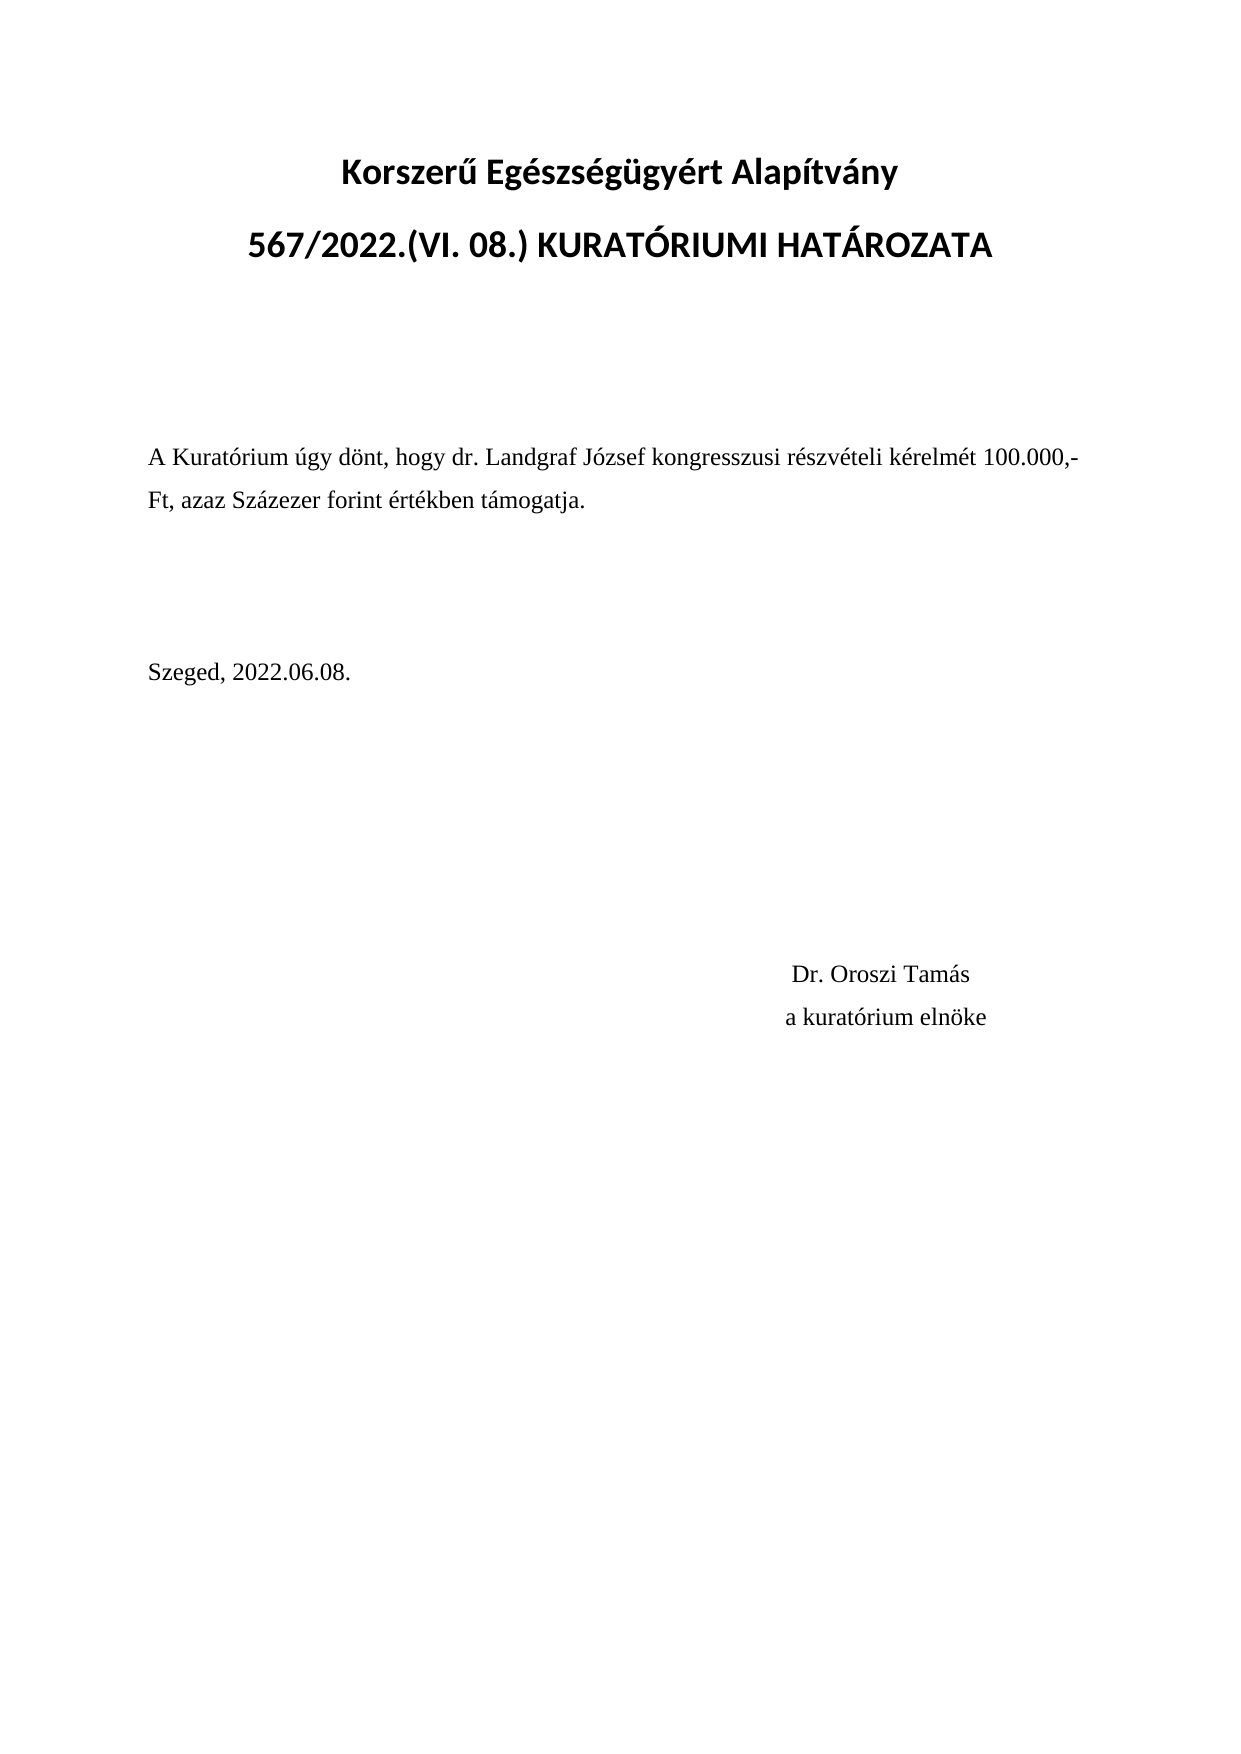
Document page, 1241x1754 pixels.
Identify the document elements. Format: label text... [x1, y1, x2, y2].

text Szeged, 2022.06.08. [148, 657, 1092, 686]
text A Kuratórium úgy dönt, hogy dr. Landgraf József kongresszusi részvételi kérelmét 100.000,-Ft, azaz Százezer forint értékben támogatja. [148, 442, 1092, 514]
text 567/2022.(VI. 08.) KURATÓRIUMI HATÁROZATA [148, 221, 1092, 267]
text Dr. Oroszi Tamás [148, 959, 1092, 988]
text a kuratórium elnöke [148, 1002, 1092, 1031]
text Korszerű Egészségügyért Alapítvány [148, 148, 1092, 193]
